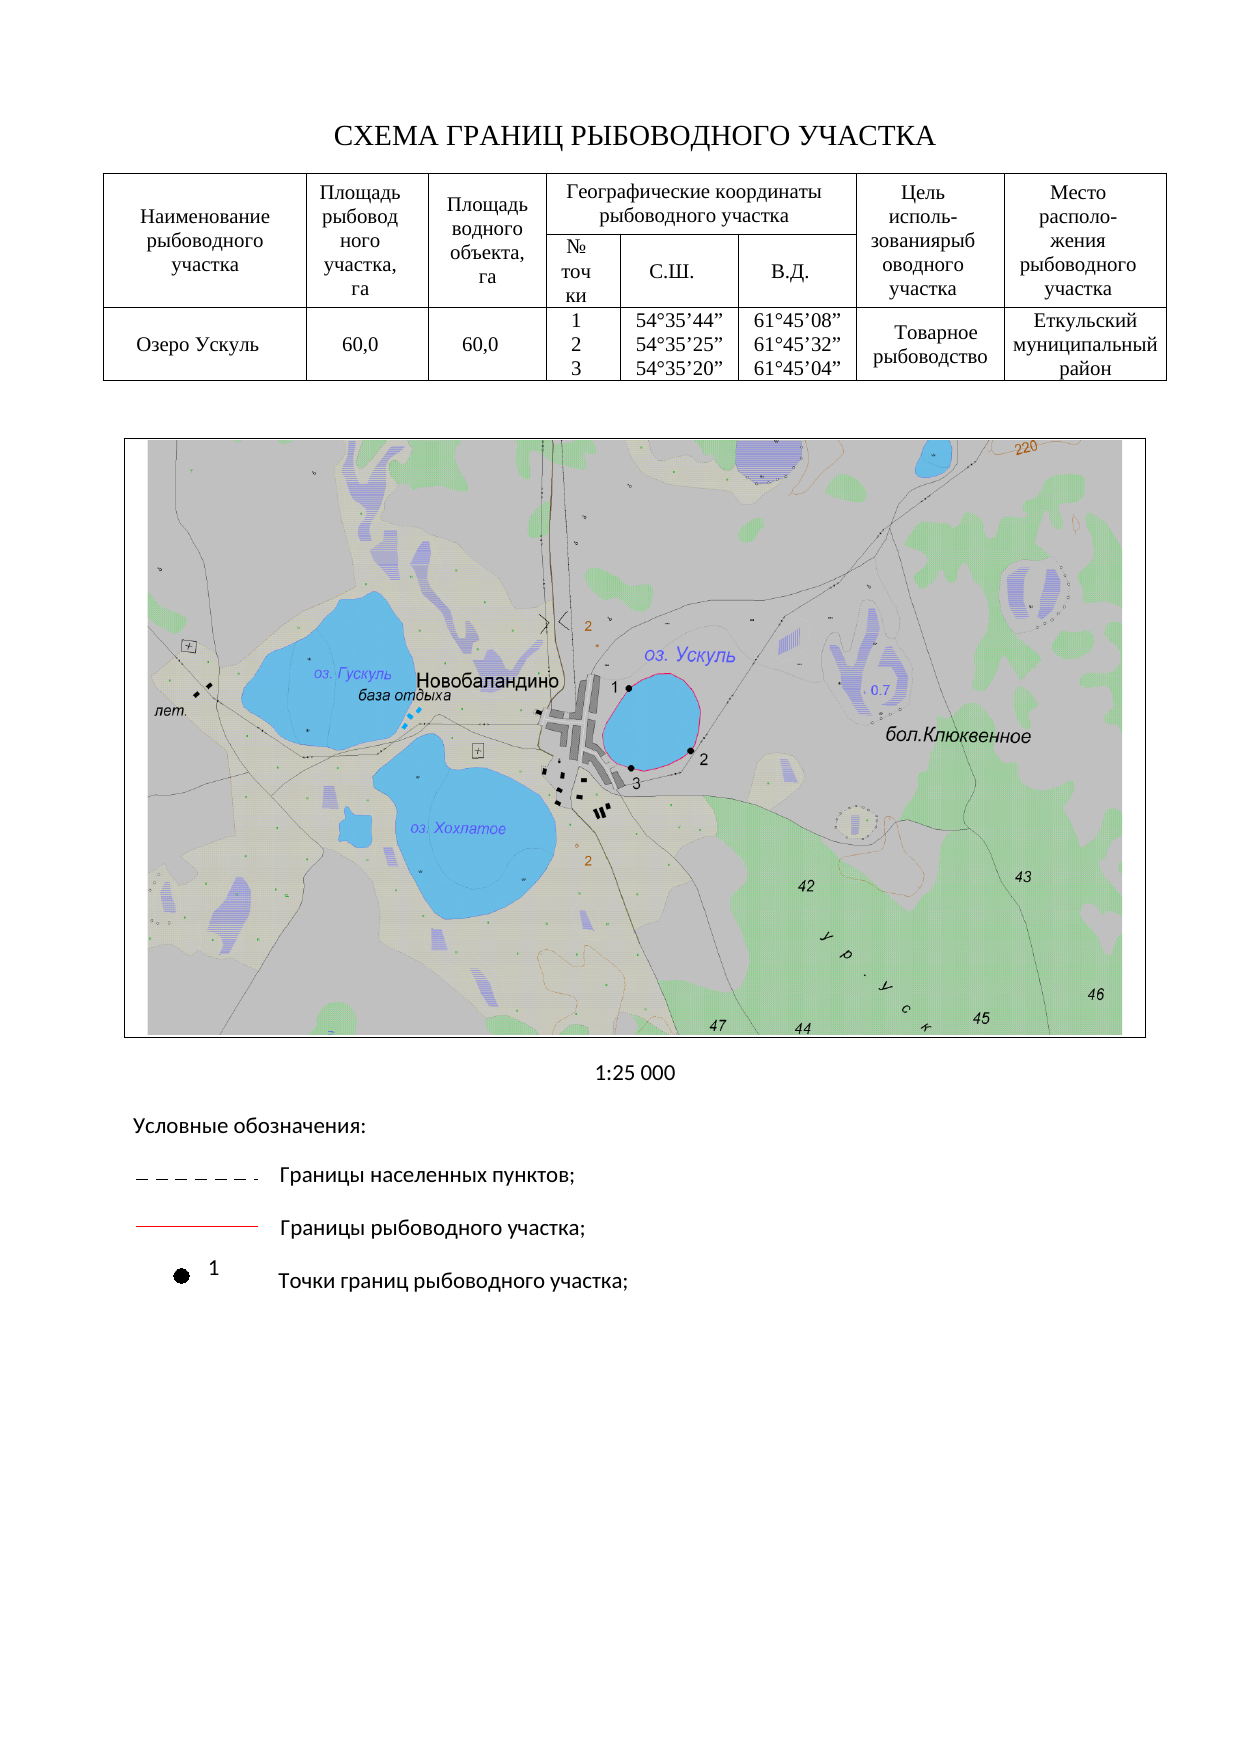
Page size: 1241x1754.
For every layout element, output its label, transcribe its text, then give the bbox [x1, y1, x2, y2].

text 1:25 000 [133, 1058, 1137, 1087]
table_header Площадь водного объекта, га [429, 174, 546, 307]
table_header Географические координаты рыбоводного участка [547, 174, 856, 233]
table_cell С.Ш. [621, 235, 738, 307]
table_cell № точки [547, 235, 620, 307]
picture [147, 440, 1123, 1035]
table_cell 60,0 [307, 308, 428, 380]
table_header Цель исполь- зованиярыбоводного участка [857, 174, 1004, 307]
table_header Наименование рыбоводного участка [104, 174, 306, 307]
table_cell Еткульский муниципальный район [1005, 308, 1166, 380]
text Границы рыбоводного участка; [177, 1213, 1152, 1241]
text Границы населенных пунктов; [133, 1160, 1137, 1188]
table_cell Озеро Ускуль [104, 308, 306, 380]
table_header Площадь рыбоводного участка, га [307, 174, 428, 307]
table_header Место располо- жения рыбоводного участка [1005, 174, 1166, 307]
text СХЕМА ГРАНИЦ РЫБОВОДНОГО УЧАСТКА [133, 118, 1137, 152]
table_cell В.Д. [739, 235, 856, 307]
table_cell 1 2 3 [547, 308, 620, 380]
table_cell 61°45’08” 61°45’32” 61°45’04” [739, 308, 856, 380]
table_cell 60,0 [429, 308, 546, 380]
table_cell Товарное рыбоводство [857, 308, 1004, 380]
text Точки границ рыбоводного участка; [133, 1266, 1137, 1294]
text Условные обозначения: [133, 1112, 1137, 1139]
table_cell 54°35’44” 54°35’25” 54°35’20” [621, 308, 738, 380]
